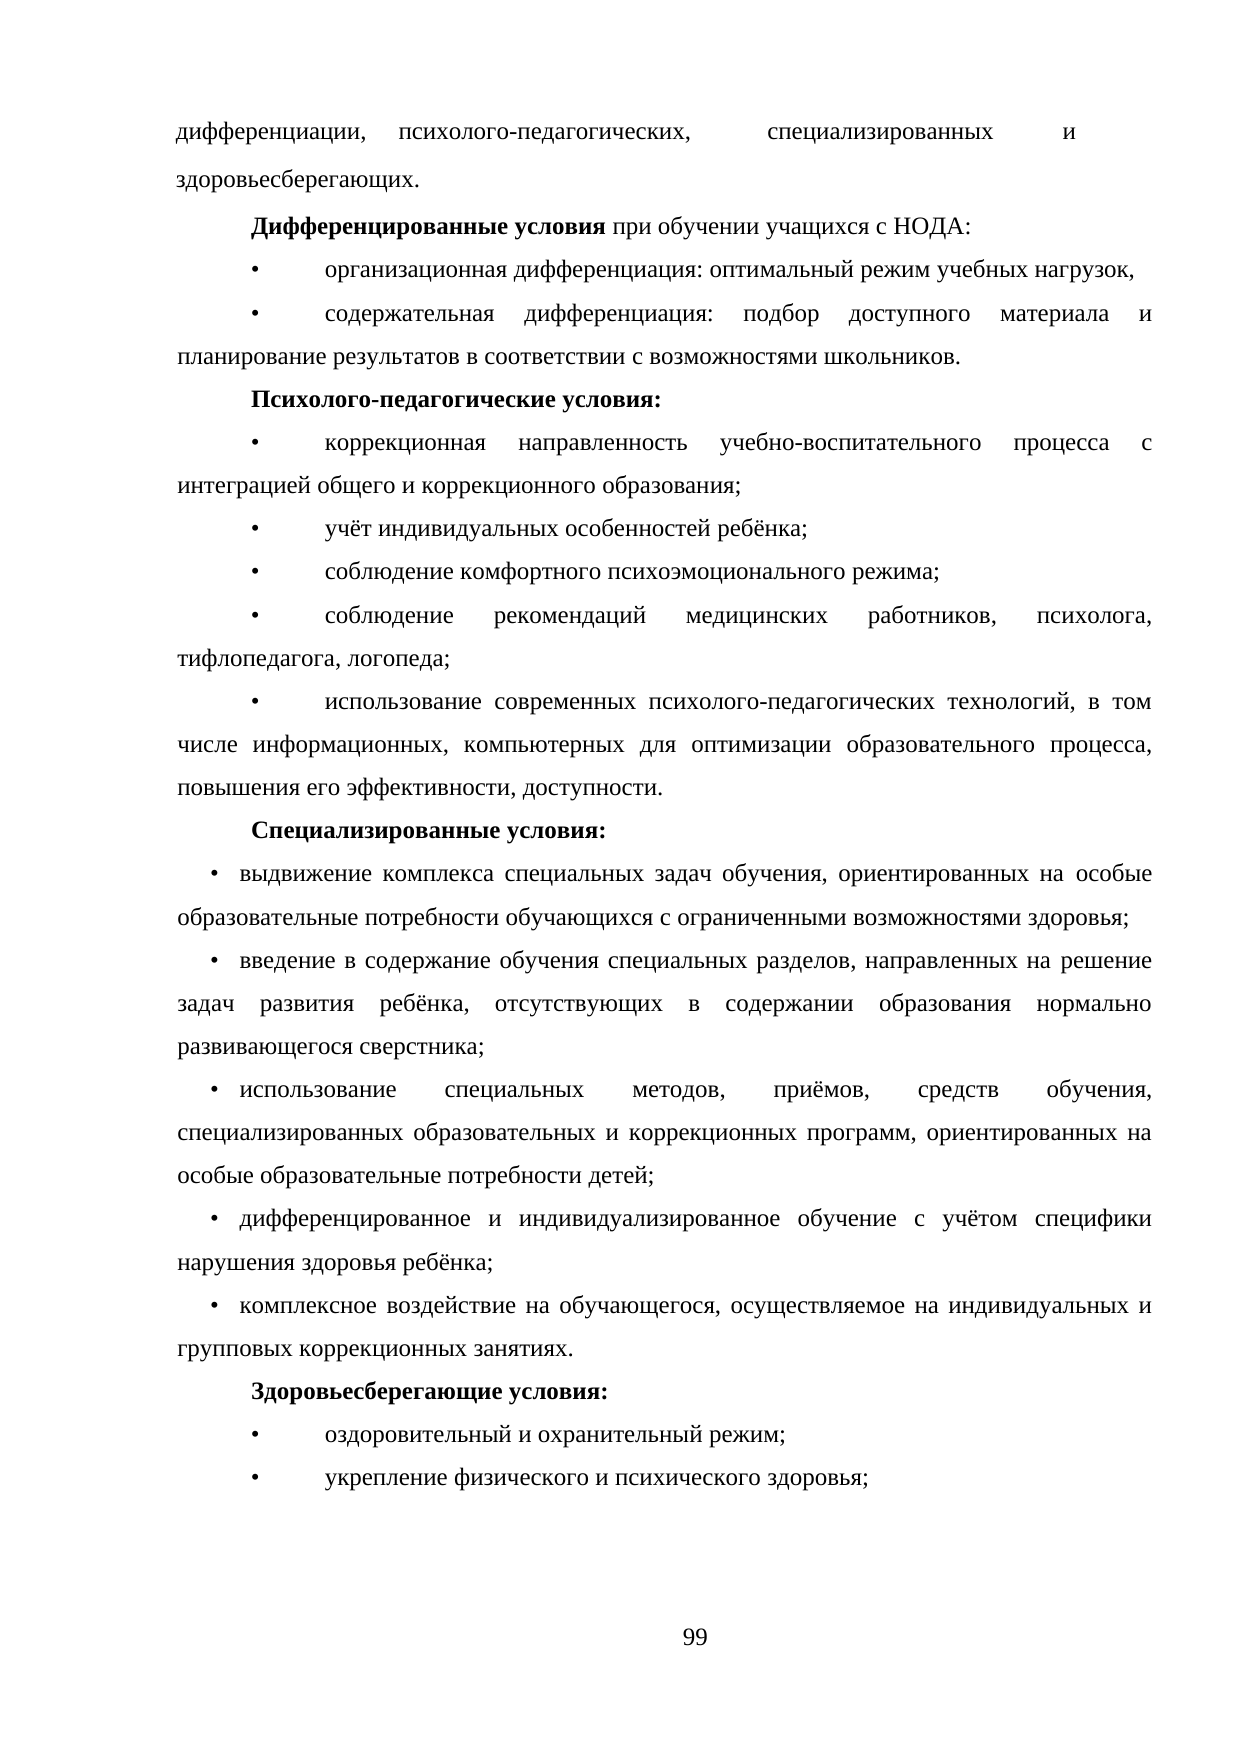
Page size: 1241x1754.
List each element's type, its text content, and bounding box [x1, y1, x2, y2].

list коррекционная направленность учебно-воспитательного процесса с интеграцией общего и коррекционного образования; [177, 427, 1152, 499]
subtitle Специализированные условия: [251, 815, 1180, 844]
list укрепление физического и психического здоровья; [251, 1462, 1180, 1491]
subtitle Психолого-педагогические условия: [251, 384, 1180, 413]
subtitle Здоровьесберегающие условия: [251, 1376, 1180, 1405]
list соблюдение рекомендаций медицинских работников, психолога, тифлопедагога, логопеда; [177, 600, 1152, 672]
list введение в содержание обучения специальных разделов, направленных на решение задач развития ребёнка, отсутствующих в содержании образования нормально развивающегося сверстника; [177, 945, 1152, 1060]
list содержательная дифференциация: подбор доступного материала и планирование результатов в соответствии с возможностями школьников. [177, 298, 1152, 369]
text дифференциации, психолого-педагогических, специализированных и здоровьесберегающих. [176, 116, 1077, 192]
list использование специальных методов, приёмов, средств обучения, специализированных образовательных и коррекционных программ, ориентированных на особые образовательные потребности детей; [177, 1074, 1153, 1189]
list соблюдение комфортного психоэмоционального режима; [251, 556, 1180, 585]
text Дифференцированные условия при обучении учащихся с НОДА: [251, 211, 1180, 240]
list комплексное воздействие на обучающегося, осуществляемое на индивидуальных и групповых коррекционных занятиях. [177, 1290, 1152, 1362]
list учёт индивидуальных особенностей ребёнка; [251, 513, 1180, 542]
list оздоровительный и охранительный режим; [251, 1419, 1180, 1448]
list выдвижение комплекса специальных задач обучения, ориентированных на особые образовательные потребности обучающихся с ограниченными возможностями здоровья; [177, 858, 1152, 930]
list использование современных психолого-педагогических технологий, в том числе информационных, компьютерных для оптимизации образовательного процесса, повышения его эффективности, доступности. [177, 686, 1152, 801]
list дифференцированное и индивидуализированное обучение с учётом специфики нарушения здоровья ребёнка; [177, 1203, 1152, 1276]
list организационная дифференциация: оптимальный режим учебных нагрузок, [251, 254, 1180, 283]
